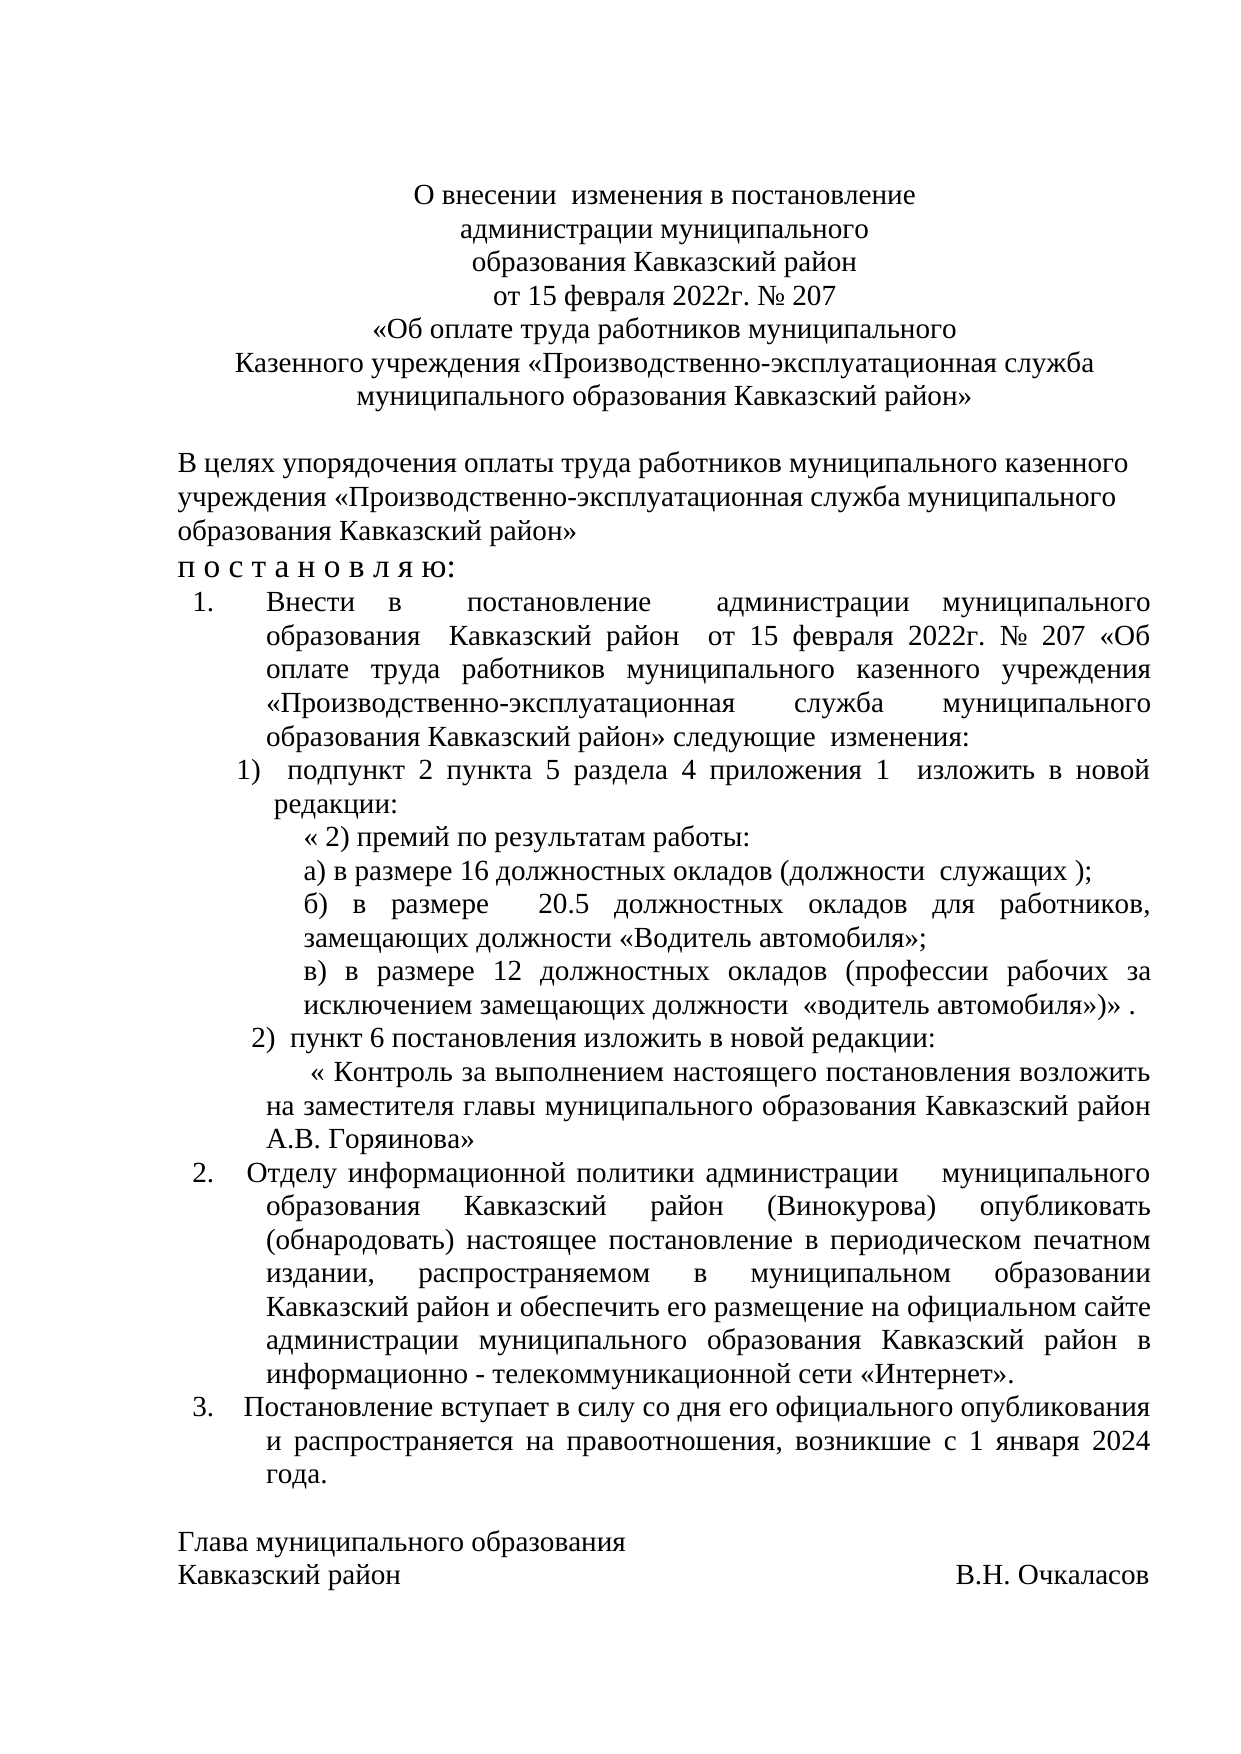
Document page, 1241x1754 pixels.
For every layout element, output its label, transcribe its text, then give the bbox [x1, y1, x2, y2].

list а) в размере 16 должностных окладов (должности служащих ); [303, 853, 1152, 886]
text В целях упорядочения оплаты труда работников муниципального казенного учреждения «Производственно-эксплуатационная служба муниципального образования Кавказский район» [177, 446, 1152, 546]
list 2. Отделу информационной политики администрации муниципального образования Кавказский район (Винокурова) опубликовать (обнародовать) настоящее постановление в периодическом печатном издании, распространяемом в муниципальном образовании Кавказский район и обеспечить его размещение на официальном сайте администрации муниципального образования Кавказский район в информационно - телекоммуникационной сети «Интернет». [192, 1155, 1152, 1389]
text О внесении изменения в постановление [177, 177, 1152, 211]
list в) в размере 12 должностных окладов (профессии рабочих за исключением замещающих должности «водитель автомобиля»)» . [303, 953, 1152, 1021]
text администрации муниципального [177, 211, 1152, 244]
list б) в размере 20.5 должностных окладов для работников, замещающих должности «Водитель автомобиля»; [303, 886, 1152, 953]
list 3. Постановление вступает в силу со дня его официального опубликования и распространяется на правоотношения, возникшие с 1 января 2024 года. [192, 1389, 1152, 1490]
text Казенного учреждения «Производственно-эксплуатационная служба муниципального образования Кавказский район» [177, 345, 1152, 412]
text Кавказский район В.Н. Очкаласов [177, 1557, 1152, 1591]
list « 2) премий по результатам работы: [303, 819, 1152, 853]
list Внести в постановление администрации муниципального образования Кавказский район от 15 февраля 2022г. № 207 «Об оплате труда работников муниципального казенного учреждения «Производственно-эксплуатационная служба муниципального образования Кавказский район» следующие изменения: [192, 584, 1152, 752]
list « Контроль за выполнением настоящего постановления возложить на заместителя главы муниципального образования Кавказский район А.В. Горяинова» [266, 1054, 1152, 1155]
list подпункт 2 пункта 5 раздела 4 приложения 1 изложить в новой редакции: [236, 752, 1152, 819]
list 2) пункт 6 постановления изложить в новой редакции: [251, 1021, 1152, 1054]
text п о с т а н о в л я ю: [177, 546, 1152, 584]
text образования Кавказский район [177, 244, 1152, 278]
text от 15 февраля 2022г. № 207 [177, 278, 1152, 311]
text Глава муниципального образования [177, 1524, 1152, 1557]
text «Об оплате труда работников муниципального [177, 311, 1152, 345]
